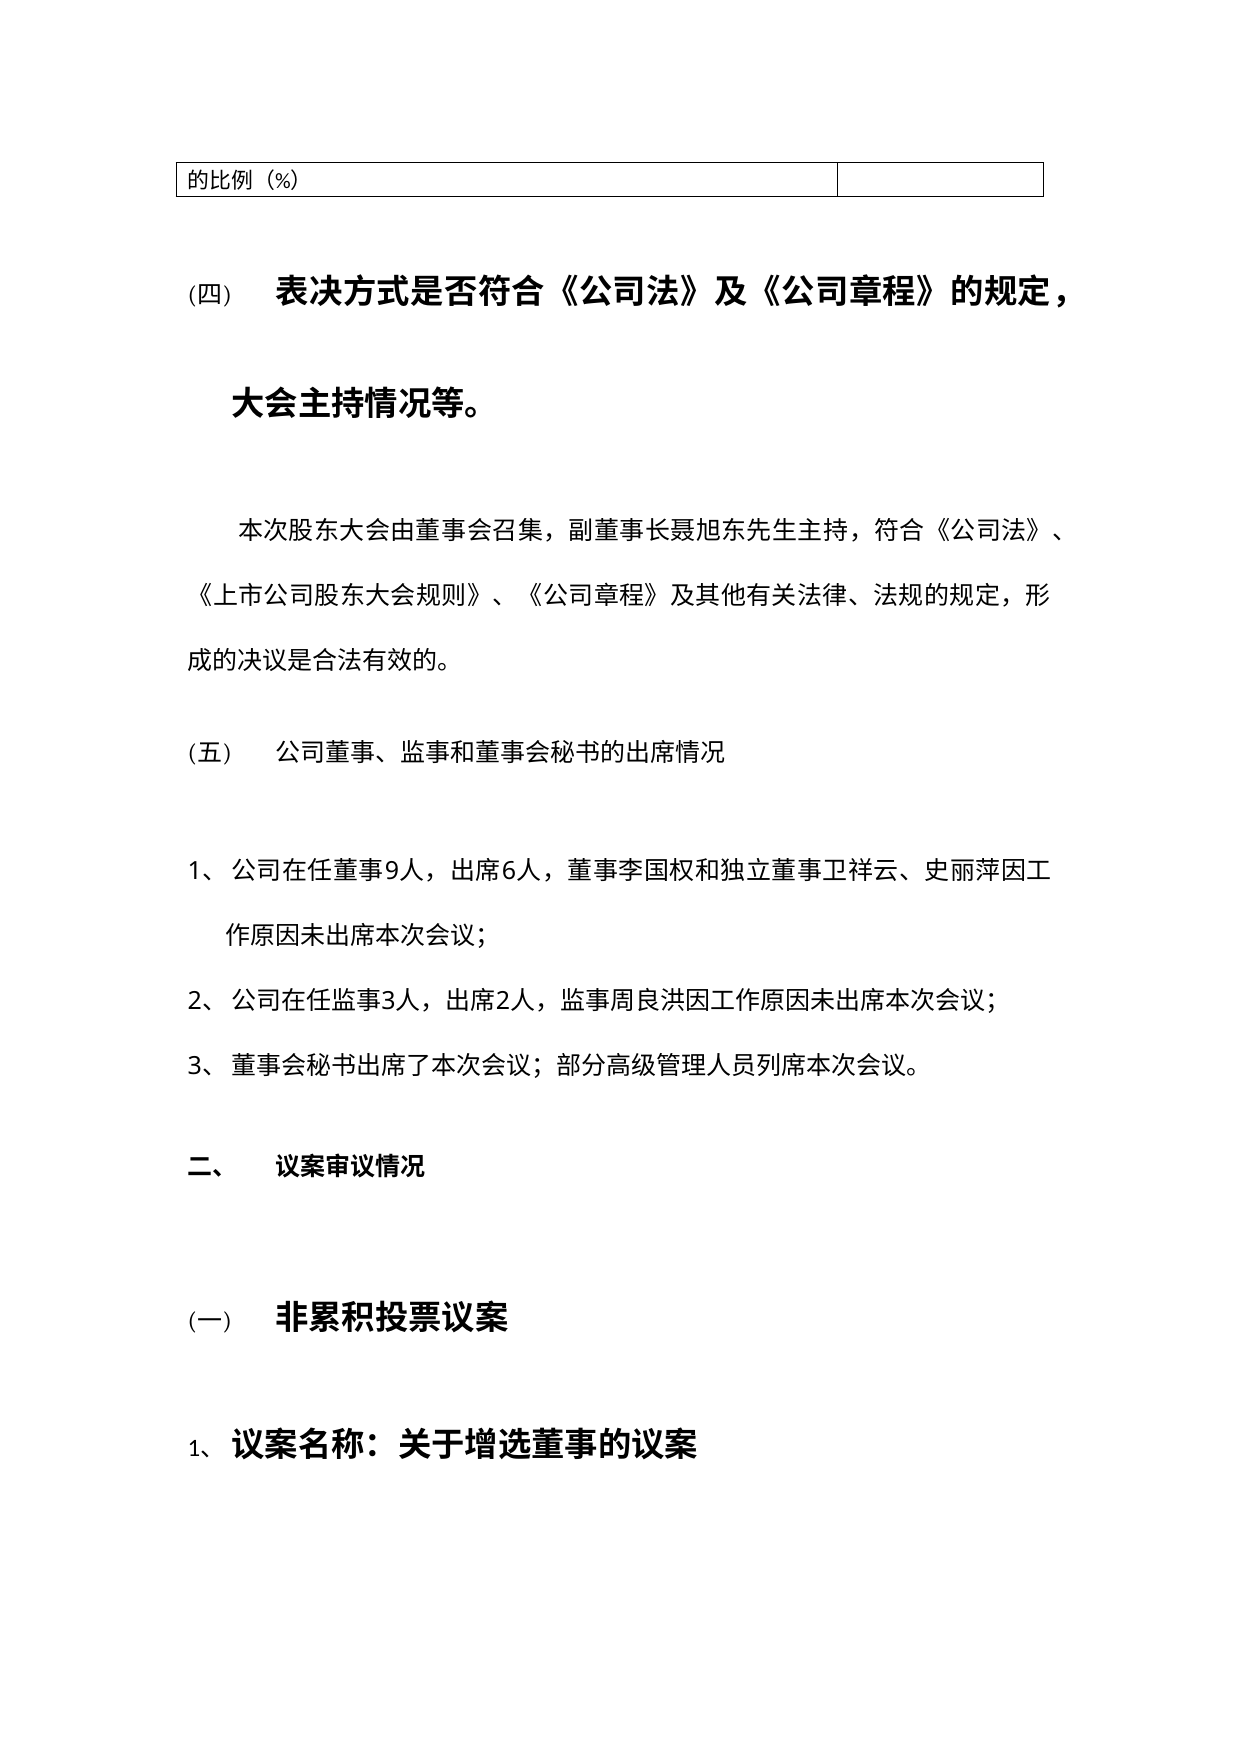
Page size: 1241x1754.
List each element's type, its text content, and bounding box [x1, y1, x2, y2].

subtitle 公司董事、监事和董事会秘书的出席情况 [187, 718, 1053, 783]
list 公司在任董事人，出席人，董事李国权和独立董事卫祥云、史丽萍因工作原因未出席本次会议； [187, 836, 1053, 966]
list 董事会秘书出席了本次会议；部分高级管理人员列席本次会议。 [187, 1031, 1053, 1096]
subtitle 议案审议情况 [187, 1132, 1053, 1197]
list 公司在任监事人，出席人，监事周良洪因工作原因未出席本次会议； [187, 966, 1053, 1031]
